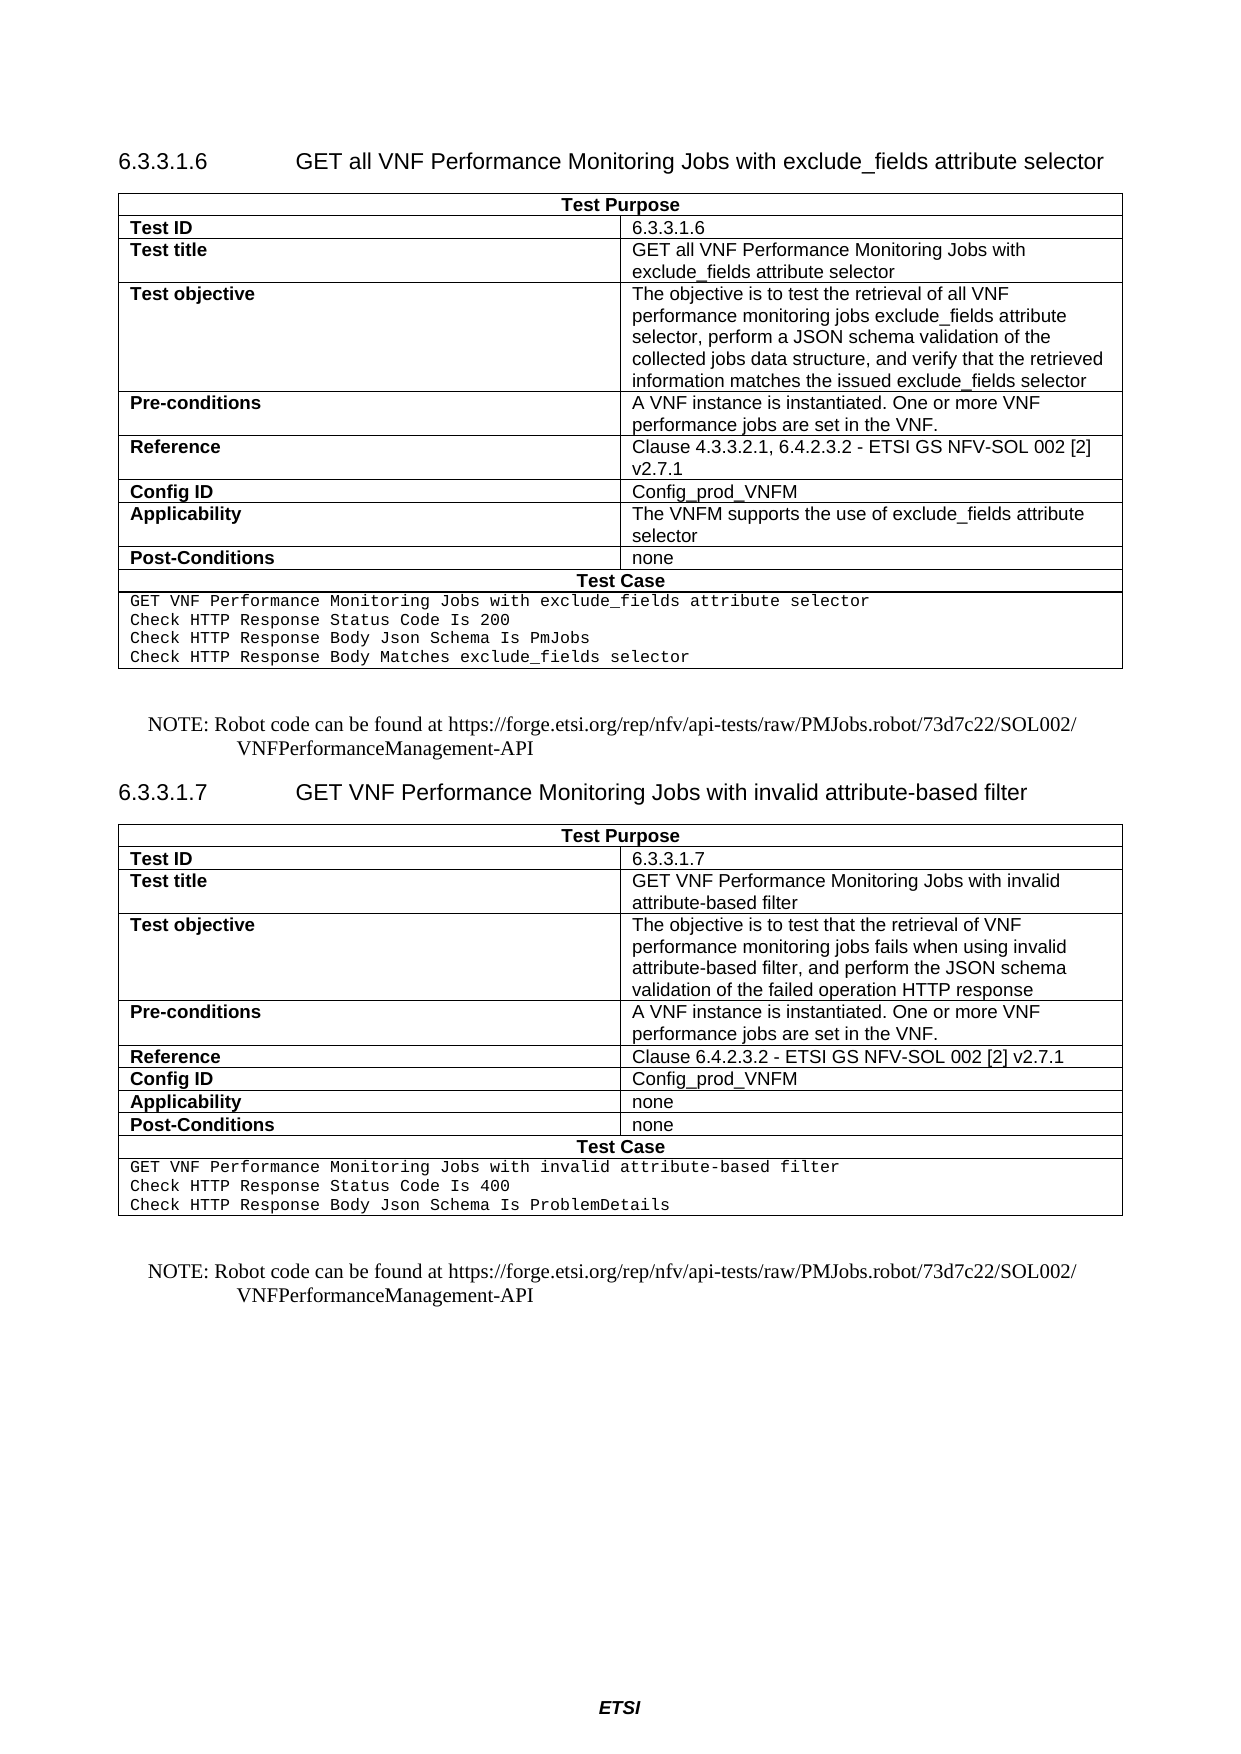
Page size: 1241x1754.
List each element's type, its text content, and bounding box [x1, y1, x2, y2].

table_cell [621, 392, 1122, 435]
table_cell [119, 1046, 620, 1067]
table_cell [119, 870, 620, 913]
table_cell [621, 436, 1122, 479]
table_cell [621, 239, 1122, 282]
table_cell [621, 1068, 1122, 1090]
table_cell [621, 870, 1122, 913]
subtitle 6.3.3.1.6 GET all VNF Performance Monitoring Jobs with exclude_fields attribute selector [118, 148, 1122, 174]
text NOTE: Robot code can be found at https://forge.etsi.org/rep/nfv/api-tests/raw/PMJobs.robot/73d7c22/SOL002/VNFPerformanceManagement-API [148, 1259, 1122, 1307]
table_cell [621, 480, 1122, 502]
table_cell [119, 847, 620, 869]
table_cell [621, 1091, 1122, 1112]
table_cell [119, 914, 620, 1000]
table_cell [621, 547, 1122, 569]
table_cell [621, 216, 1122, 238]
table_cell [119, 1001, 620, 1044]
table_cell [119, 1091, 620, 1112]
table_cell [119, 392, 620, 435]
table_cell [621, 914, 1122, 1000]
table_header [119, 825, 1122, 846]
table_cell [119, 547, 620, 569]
text NOTE: Robot code can be found at https://forge.etsi.org/rep/nfv/api-tests/raw/PMJobs.robot/73d7c22/SOL002/VNFPerformanceManagement-API [148, 712, 1122, 760]
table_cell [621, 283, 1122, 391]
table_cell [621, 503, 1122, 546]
subtitle 6.3.3.1.7 GET VNF Performance Monitoring Jobs with invalid attribute-based filter [118, 778, 1122, 805]
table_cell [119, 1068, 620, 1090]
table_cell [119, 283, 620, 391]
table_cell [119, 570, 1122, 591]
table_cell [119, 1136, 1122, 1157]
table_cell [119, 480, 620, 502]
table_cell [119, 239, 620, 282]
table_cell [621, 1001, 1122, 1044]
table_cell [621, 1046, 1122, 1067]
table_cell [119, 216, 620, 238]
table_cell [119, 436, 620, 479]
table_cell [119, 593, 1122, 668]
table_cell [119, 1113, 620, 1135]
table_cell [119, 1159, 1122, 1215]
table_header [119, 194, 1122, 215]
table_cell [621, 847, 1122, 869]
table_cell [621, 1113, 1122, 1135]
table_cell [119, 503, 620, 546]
